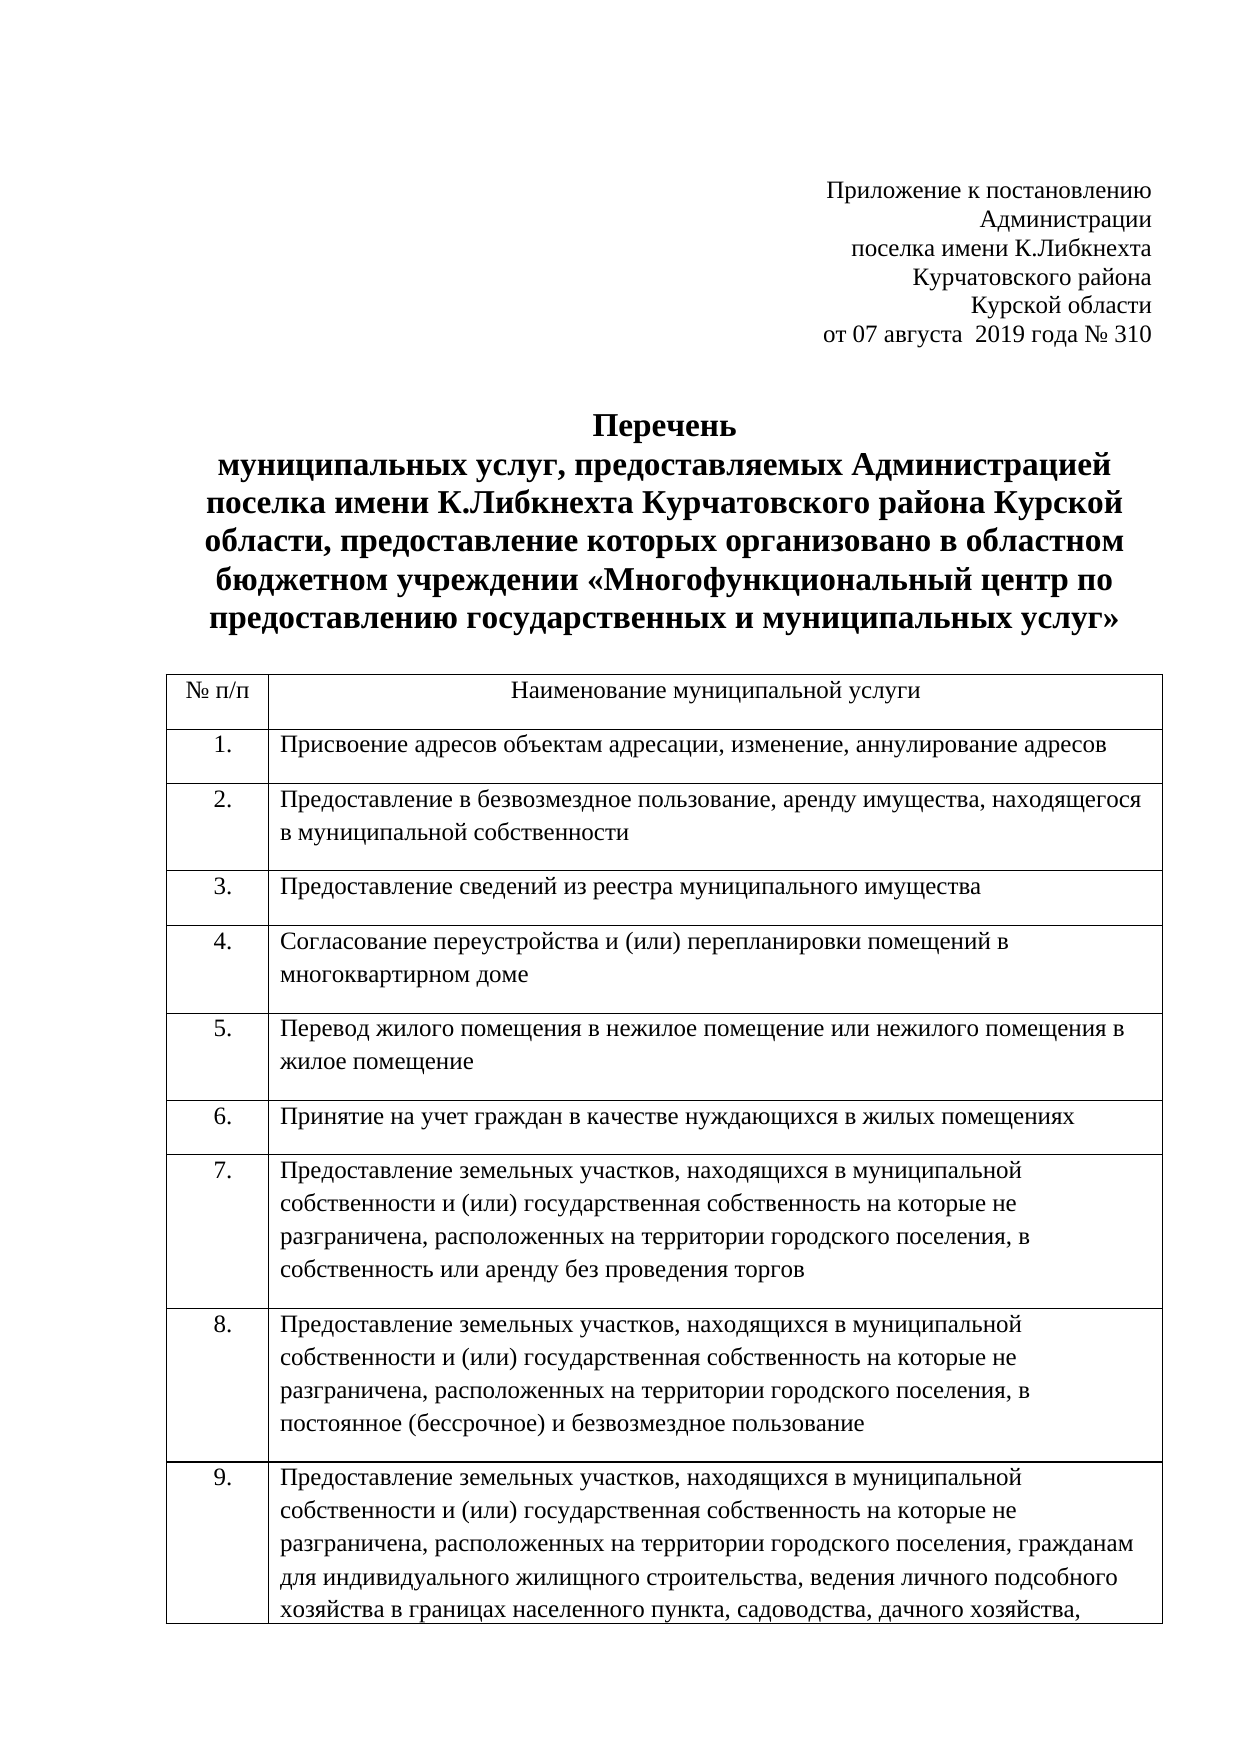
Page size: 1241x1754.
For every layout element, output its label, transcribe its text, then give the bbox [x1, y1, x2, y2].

table_cell [167, 1155, 268, 1308]
table_cell [167, 1014, 268, 1100]
text муниципальных услуг, предоставляемых Администрацией поселка имени К.Либкнехта Курчатовского района Курской области, предоставление которых организовано в областном бюджетном учреждении «Многофункциональный центр по предоставлению государственных и муниципальных услуг» [177, 444, 1152, 636]
table_cell Предоставление сведений из реестра муниципального имущества [269, 871, 1162, 925]
table_cell [167, 730, 268, 783]
table_cell Принятие на учет граждан в качестве нуждающихся в жилых помещениях [269, 1101, 1162, 1154]
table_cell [269, 1463, 1162, 1623]
table_header Наименование муниципальной услуги [269, 675, 1162, 728]
table_cell Присвоение адресов объектам адресации, изменение, аннулирование адресов [269, 730, 1162, 783]
table_cell [167, 871, 268, 925]
table_cell Предоставление в безвозмездное пользование, аренду имущества, находящегося в муниципальной собственности [269, 784, 1162, 870]
table_header № п/п [167, 675, 268, 728]
table_cell Предоставление земельных участков, находящихся в муниципальной собственности и (или) государственная собственность на которые не разграничена, расположенных на территории городского поселения, в собственность или аренду без проведения торгов [269, 1155, 1162, 1308]
text от 07 августа 2019 года № 310 [177, 319, 1152, 348]
text Приложение к постановлению [177, 176, 1152, 204]
table_cell [167, 926, 268, 1012]
table_cell Перевод жилого помещения в нежилое помещение или нежилого помещения в жилое помещение [269, 1014, 1162, 1100]
table_cell Согласование переустройства и (или) перепланировки помещений в многоквартирном доме [269, 926, 1162, 1012]
table_cell Предоставление земельных участков, находящихся в муниципальной собственности и (или) государственная собственность на которые не разграничена, расположенных на территории городского поселения, в постоянное (бессрочное) и безвозмездное пользование [269, 1309, 1162, 1461]
table_cell [167, 1101, 268, 1154]
text Администрации [177, 204, 1152, 233]
text Перечень [177, 406, 1152, 444]
table_cell [167, 1309, 268, 1461]
table_cell [167, 784, 268, 870]
table_cell [167, 1463, 268, 1623]
text Курской области [177, 291, 1152, 319]
text Курчатовского района [177, 262, 1152, 291]
text поселка имени К.Либкнехта [177, 233, 1152, 262]
